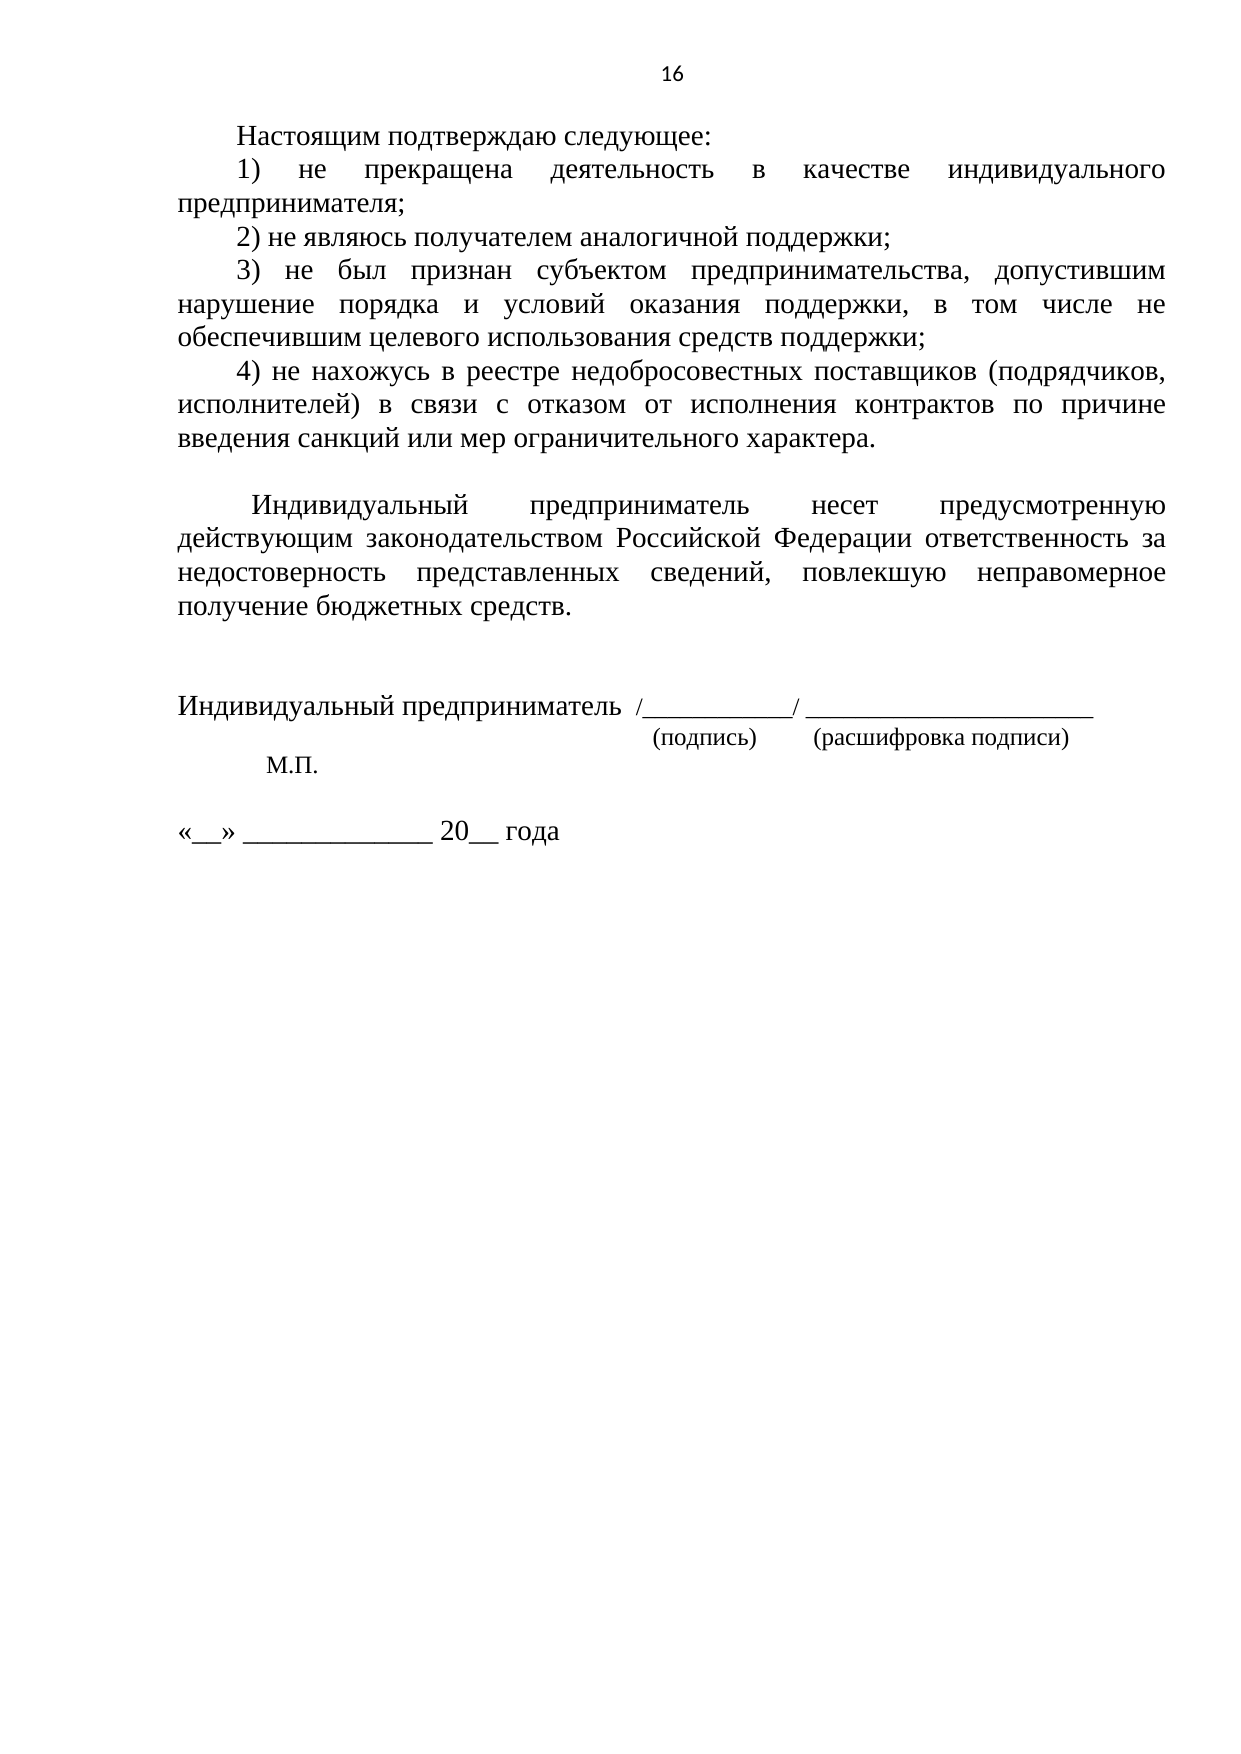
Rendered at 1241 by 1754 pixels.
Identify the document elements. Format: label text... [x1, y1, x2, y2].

text Индивидуальный предприниматель несет предусмотренную действующим законодательством Российской Федерации ответственность за недостоверность представленных сведений, повлекшую неправомерное получение бюджетных средств. [177, 487, 1167, 621]
text 3) не был признан субъектом предпринимательства, допустившим нарушение порядка и условий оказания поддержки, в том числе не обеспечившим целевого использования средств поддержки; [177, 252, 1167, 353]
text Настоящим подтверждаю следующее: [177, 118, 1167, 152]
text 2) не являюсь получателем аналогичной поддержки; [177, 219, 1167, 252]
text Индивидуальный предприниматель /____________/ _______________________ [177, 688, 1167, 722]
text 1) не прекращена деятельность в качестве индивидуального предпринимателя; [177, 152, 1167, 219]
text М.П. [177, 751, 1167, 779]
text 4) не нахожусь в реестре недобросовестных поставщиков (подрядчиков, исполнителей) в связи с отказом от исполнения контрактов по причине введения санкций или мер ограничительного характера. [177, 353, 1167, 453]
text (подпись) (расшифровка подписи) [177, 722, 1167, 751]
text «__» _____________ 20__ года [177, 813, 1167, 846]
